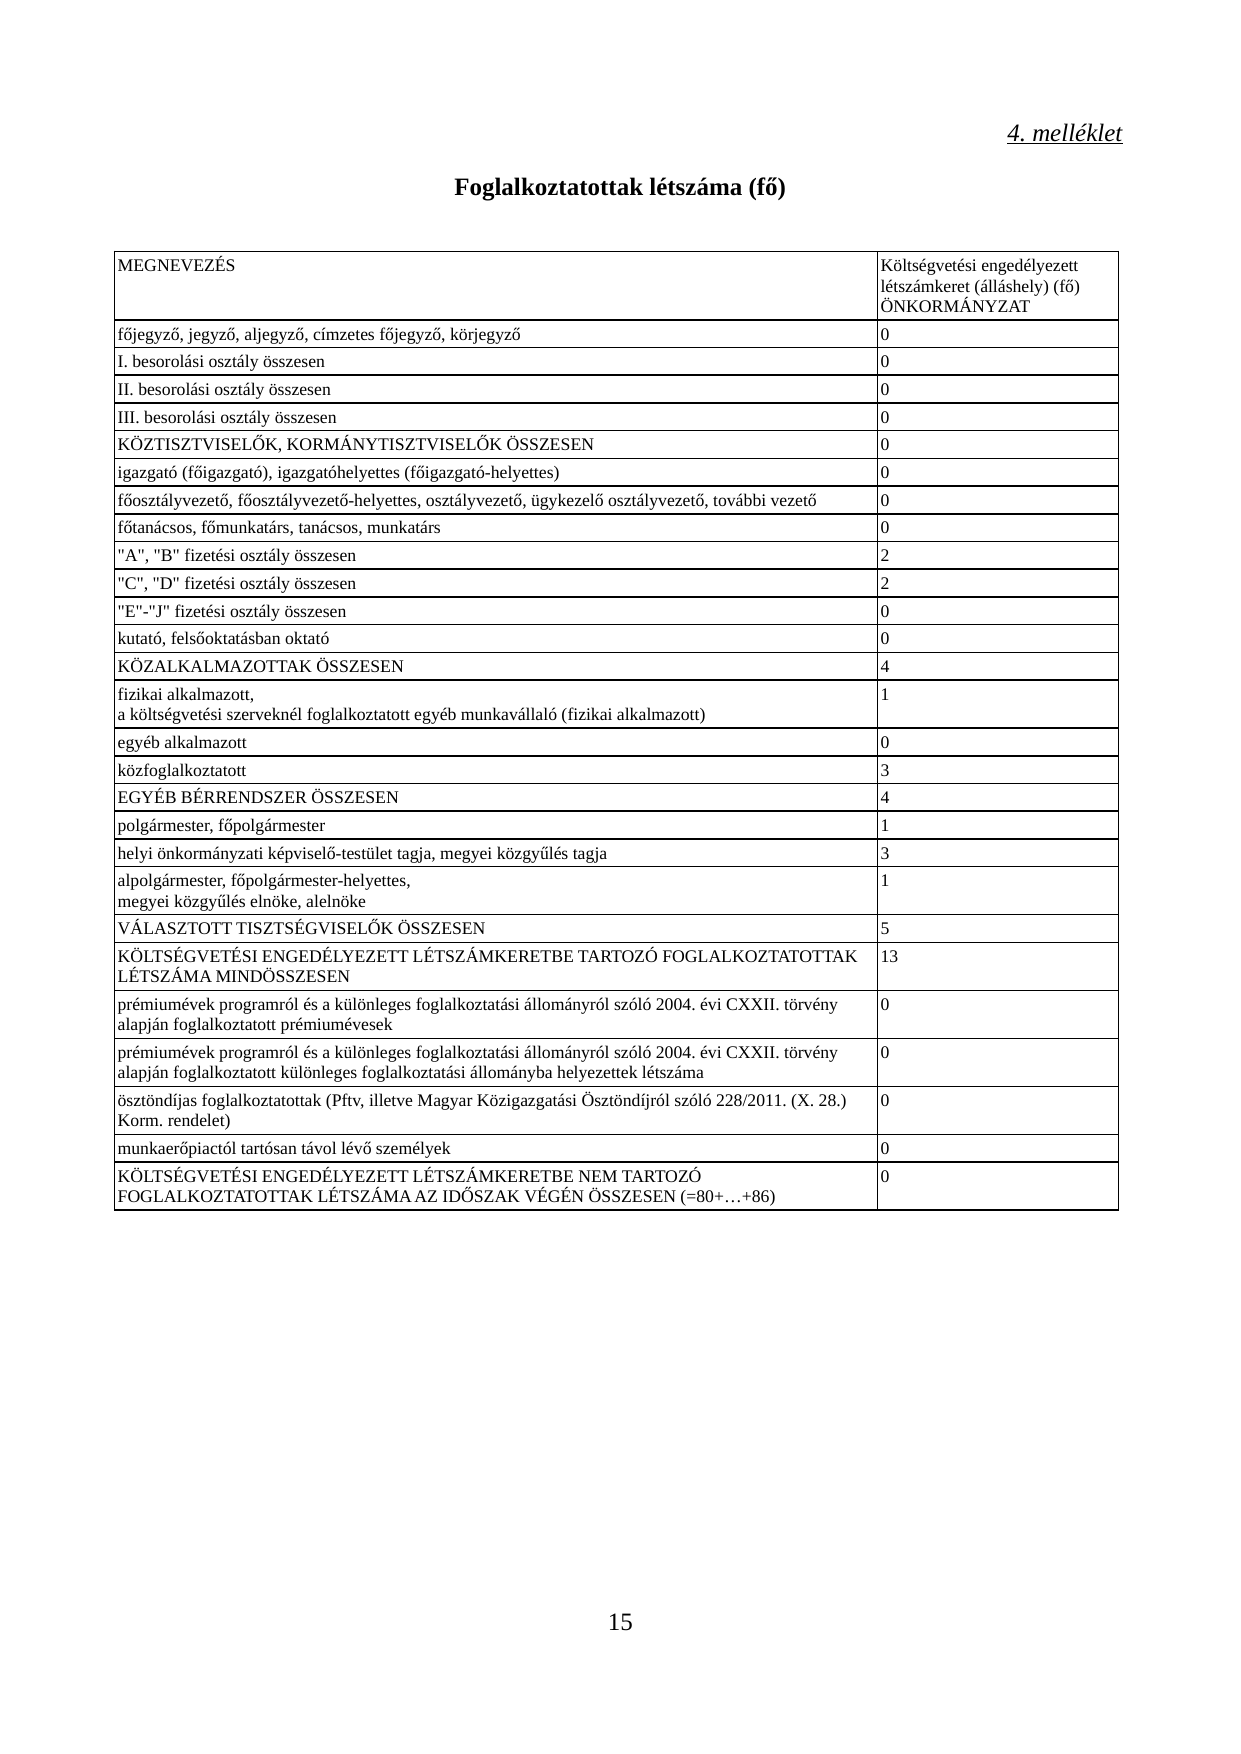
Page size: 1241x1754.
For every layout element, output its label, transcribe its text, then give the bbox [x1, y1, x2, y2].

table_cell 0 [878, 625, 1118, 651]
table_cell prémiumévek programról és a különleges foglalkoztatási állományról szóló 2004. évi CXXII. törvény alapján foglalkoztatott prémiumévesek [115, 991, 877, 1037]
table_cell 2 [878, 542, 1118, 568]
table_cell KÖZALKALMAZOTTAK ÖSSZESEN [115, 653, 877, 679]
table_cell "A", "B" fizetési osztály összesen [115, 542, 877, 568]
table_cell közfoglalkoztatott [115, 757, 877, 783]
table_cell 3 [878, 757, 1118, 783]
table_cell prémiumévek programról és a különleges foglalkoztatási állományról szóló 2004. évi CXXII. törvény alapján foglalkoztatott különleges foglalkoztatási állományba helyezettek létszáma [115, 1039, 877, 1086]
table_cell KÖLTSÉGVETÉSI ENGEDÉLYEZETT LÉTSZÁMKERETBE NEM TARTOZÓ FOGLALKOZTATOTTAK LÉTSZÁMA AZ IDŐSZAK VÉGÉN ÖSSZESEN (=80+…+86) [115, 1163, 877, 1209]
table_cell 0 [878, 991, 1118, 1037]
table_cell 0 [878, 459, 1118, 485]
table_cell 4 [878, 653, 1118, 679]
table_cell 0 [878, 1039, 1118, 1086]
table_cell 0 [878, 1087, 1118, 1133]
table_cell egyéb alkalmazott [115, 729, 877, 755]
table_cell munkaerőpiactól tartósan távol lévő személyek [115, 1135, 877, 1161]
table_cell 0 [878, 404, 1118, 430]
table_cell főjegyző, jegyző, aljegyző, címzetes főjegyző, körjegyző [115, 321, 877, 347]
table_cell 13 [878, 943, 1118, 989]
table_cell kutató, felsőoktatásban oktató [115, 625, 877, 651]
table_cell főtanácsos, főmunkatárs, tanácsos, munkatárs [115, 515, 877, 541]
table_cell KÖLTSÉGVETÉSI ENGEDÉLYEZETT LÉTSZÁMKERETBE TARTOZÓ FOGLALKOZTATOTTAK LÉTSZÁMA MINDÖSSZESEN [115, 943, 877, 989]
table_cell VÁLASZTOTT TISZTSÉGVISELŐK ÖSSZESEN [115, 915, 877, 941]
table_cell 1 [878, 812, 1118, 838]
table_cell alpolgármester, főpolgármester-helyettes, megyei közgyűlés elnöke, alelnöke [115, 867, 877, 914]
table_cell 0 [878, 321, 1118, 347]
table_cell polgármester, főpolgármester [115, 812, 877, 838]
table_cell 5 [878, 915, 1118, 941]
table_cell KÖZTISZTVISELŐK, KORMÁNYTISZTVISELŐK ÖSSZESEN [115, 431, 877, 457]
table_cell helyi önkormányzati képviselő-testület tagja, megyei közgyűlés tagja [115, 840, 877, 866]
table_header MEGNEVEZÉS [115, 252, 877, 319]
table_cell 0 [878, 376, 1118, 402]
table_cell 0 [878, 598, 1118, 624]
table_cell II. besorolási osztály összesen [115, 376, 877, 402]
text 4. melléklet [118, 118, 1122, 147]
table_cell 0 [878, 348, 1118, 374]
table_cell 0 [878, 431, 1118, 457]
table_cell főosztályvezető, főosztályvezető-helyettes, osztályvezető, ügykezelő osztályvezető, további vezető [115, 487, 877, 513]
table_cell 0 [878, 1135, 1118, 1161]
table_cell 3 [878, 840, 1118, 866]
table_cell 2 [878, 570, 1118, 596]
table_cell "E"-"J" fizetési osztály összesen [115, 598, 877, 624]
table_cell EGYÉB BÉRRENDSZER ÖSSZESEN [115, 784, 877, 810]
table_cell "C", "D" fizetési osztály összesen [115, 570, 877, 596]
table_cell 0 [878, 515, 1118, 541]
table_cell igazgató (főigazgató), igazgatóhelyettes (főigazgató-helyettes) [115, 459, 877, 485]
table_cell III. besorolási osztály összesen [115, 404, 877, 430]
table_cell 1 [878, 681, 1118, 727]
table_cell 0 [878, 1163, 1118, 1209]
table_cell 0 [878, 729, 1118, 755]
table_cell 1 [878, 867, 1118, 914]
table_cell ösztöndíjas foglalkoztatottak (Pftv, illetve Magyar Közigazgatási Ösztöndíjról szóló 228/2011. (X. 28.) Korm. rendelet) [115, 1087, 877, 1133]
table_cell fizikai alkalmazott, a költségvetési szerveknél foglalkoztatott egyéb munkavállaló (fizikai alkalmazott) [115, 681, 877, 727]
table_header Költségvetési engedélyezett létszámkeret (álláshely) (fő) ÖNKORMÁNYZAT [878, 252, 1118, 319]
table_cell I. besorolási osztály összesen [115, 348, 877, 374]
table_cell 4 [878, 784, 1118, 810]
table_cell 0 [878, 487, 1118, 513]
text Foglalkoztatottak létszáma (fő) [118, 172, 1122, 201]
